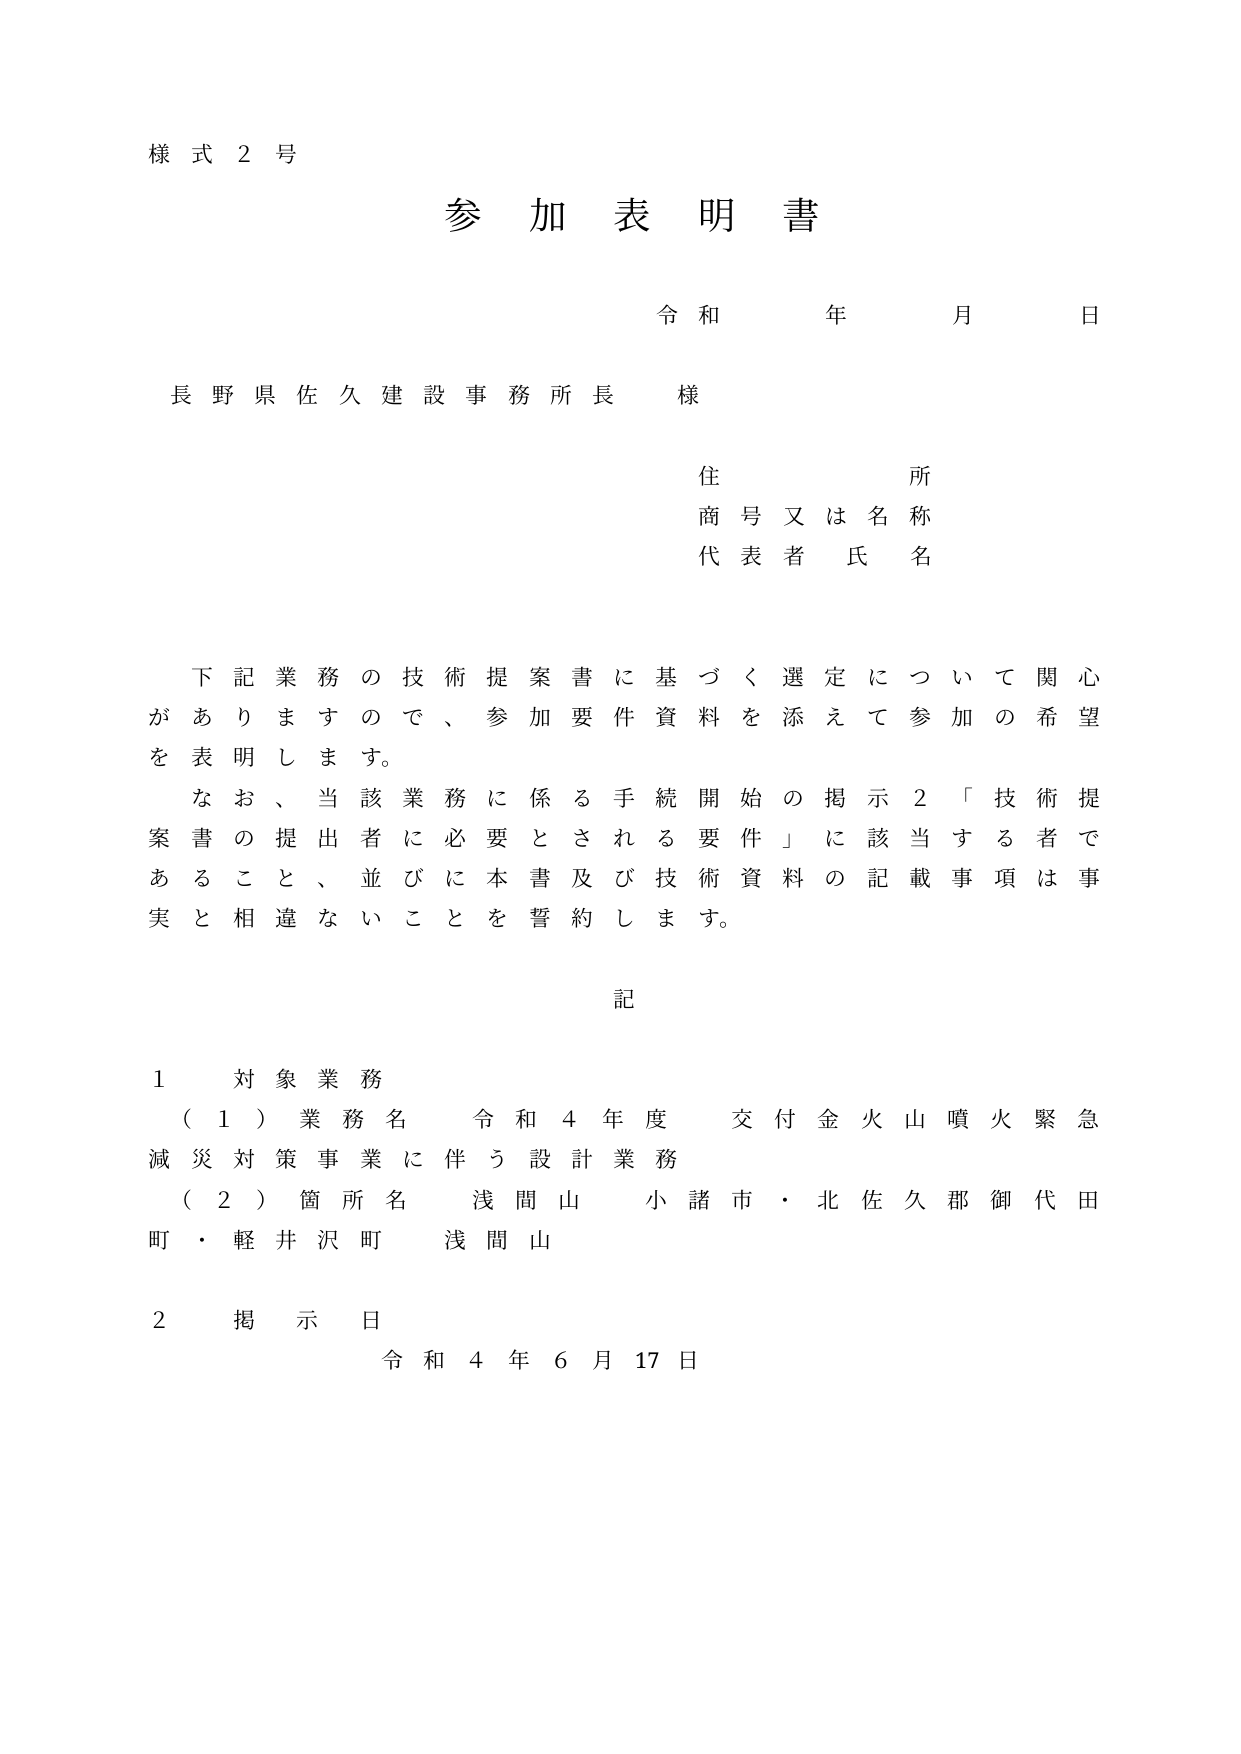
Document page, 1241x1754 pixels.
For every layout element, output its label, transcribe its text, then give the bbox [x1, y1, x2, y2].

text （１）業務名 令和４年度 交付金火山噴火緊急減災対策事業に伴う設計業務 [148, 1098, 1121, 1178]
text （２）箇所名 浅間山 小諸市・北佐久郡御代田町・軽井沢町 浅間山 [148, 1178, 1121, 1259]
text 代表者 氏 名 [678, 535, 1037, 575]
text 令和４年６月17日 [148, 1339, 1121, 1379]
text １ 対象業務 [148, 1058, 1121, 1098]
text 商号又は名称 [678, 495, 1037, 535]
text 令和 年 月 日 [148, 294, 1121, 334]
text 記 [148, 977, 1121, 1018]
text 長野県佐久建設事務所長 様 [148, 374, 1121, 414]
text 下記業務の技術提案書に基づく選定について関心がありますので、参加要件資料を添えて参加の希望を表明します。 [148, 656, 1121, 776]
text 住 所 [678, 455, 1037, 495]
text ２ 掲 示 日 [148, 1299, 1121, 1339]
text 参 加 表 明 書 [148, 173, 1121, 254]
text 様式２号 [148, 133, 1121, 173]
text なお、当該業務に係る手続開始の掲示２「技術提案書の提出者に必要とされる要件」に該当する者であること、並びに本書及び技術資料の記載事項は事実と相違ないことを誓約します。 [148, 776, 1121, 937]
